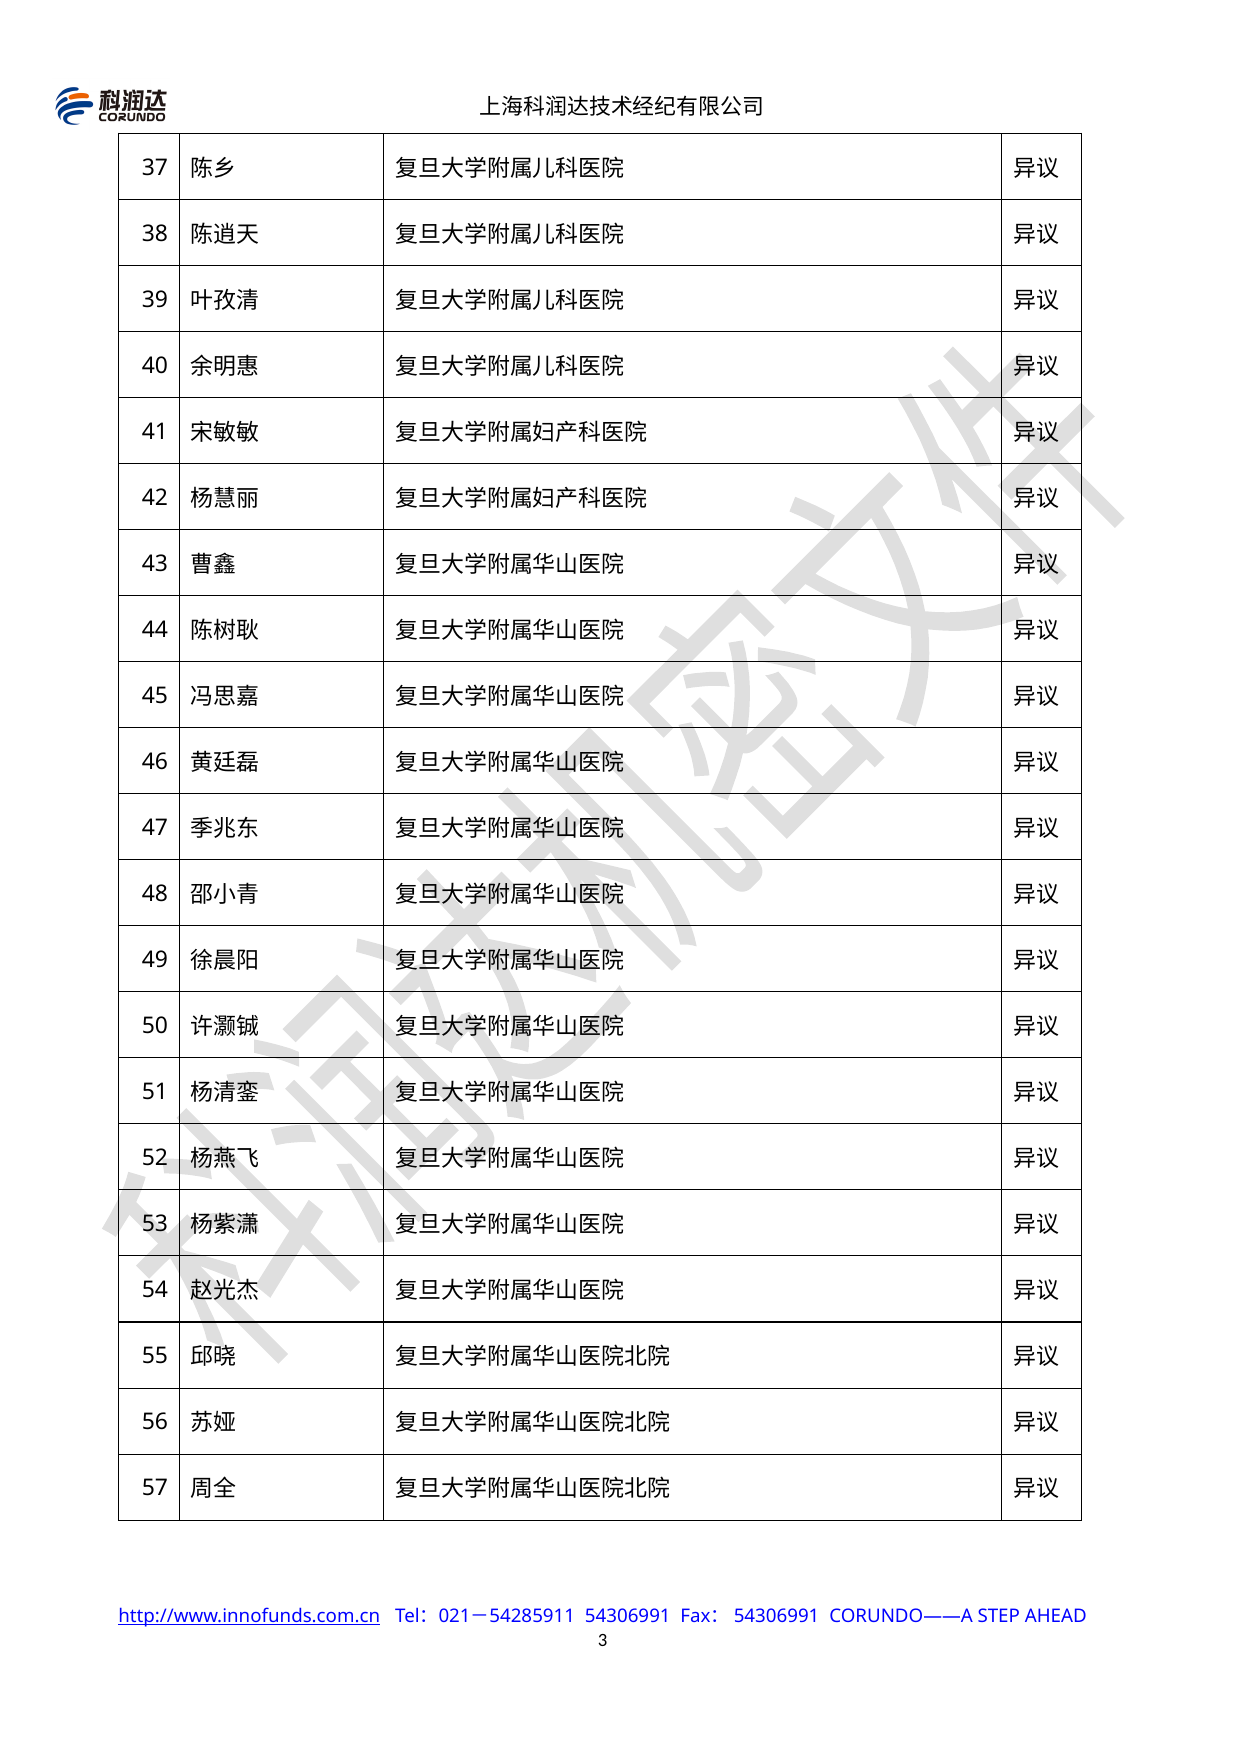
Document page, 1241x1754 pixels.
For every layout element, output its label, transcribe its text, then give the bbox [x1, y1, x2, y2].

table_cell 陈树耿 [180, 596, 383, 661]
table_cell 异议 [1002, 728, 1081, 793]
table_cell 杨清銮 [180, 1058, 383, 1123]
table_cell 55 [119, 1323, 179, 1387]
table_cell 复旦大学附属华山医院北院 [384, 1323, 1001, 1387]
table_cell 43 [119, 530, 179, 595]
table_cell 41 [119, 398, 179, 463]
table_cell 异议 [1002, 1124, 1081, 1189]
table_cell 46 [119, 728, 179, 793]
table_cell 53 [119, 1190, 179, 1255]
table_cell 黄廷磊 [180, 728, 383, 793]
table_cell 47 [119, 794, 179, 859]
table_cell 异议 [1002, 860, 1081, 925]
table_cell 复旦大学附属华山医院 [384, 1256, 1001, 1321]
table_cell 复旦大学附属华山医院 [384, 1190, 1001, 1255]
table_cell 邵小青 [180, 860, 383, 925]
table_cell 40 [119, 332, 179, 397]
table_cell 杨紫潇 [180, 1190, 383, 1255]
table_cell 50 [119, 992, 179, 1057]
table_cell 57 [119, 1455, 179, 1519]
table_cell 异议 [1002, 530, 1081, 595]
table_cell 异议 [1002, 266, 1081, 331]
table_cell 48 [119, 860, 179, 925]
table_cell 49 [119, 926, 179, 991]
table_cell 复旦大学附属华山医院 [384, 860, 1001, 925]
table_cell 39 [119, 266, 179, 331]
table_cell 复旦大学附属华山医院 [384, 1124, 1001, 1189]
table_cell 异议 [1002, 596, 1081, 661]
table_cell 冯思嘉 [180, 662, 383, 727]
table_cell 季兆东 [180, 794, 383, 859]
table_cell 复旦大学附属儿科医院 [384, 266, 1001, 331]
table_cell 复旦大学附属妇产科医院 [384, 398, 1001, 463]
table_cell 许灏铖 [180, 992, 383, 1057]
table_cell 复旦大学附属华山医院北院 [384, 1389, 1001, 1453]
table_cell 异议 [1002, 1323, 1081, 1387]
table_cell 38 [119, 200, 179, 265]
table_cell 37 [119, 134, 179, 199]
table_cell 陈逍天 [180, 200, 383, 265]
table_cell 复旦大学附属华山医院 [384, 992, 1001, 1057]
table_cell 异议 [1002, 200, 1081, 265]
table_cell 异议 [1002, 1058, 1081, 1123]
table_cell 45 [119, 662, 179, 727]
table_cell 异议 [1002, 398, 1081, 463]
table_cell 复旦大学附属儿科医院 [384, 134, 1001, 199]
picture [51, 78, 170, 132]
table_cell 异议 [1002, 1256, 1081, 1321]
table_cell 周全 [180, 1455, 383, 1519]
table_cell 复旦大学附属华山医院 [384, 596, 1001, 661]
table_cell 陈乡 [180, 134, 383, 199]
table_cell 44 [119, 596, 179, 661]
table_cell 赵光杰 [180, 1256, 383, 1321]
table_cell 51 [119, 1058, 179, 1123]
table_cell 复旦大学附属妇产科医院 [384, 464, 1001, 529]
table_cell 复旦大学附属华山医院 [384, 1058, 1001, 1123]
table_cell 异议 [1002, 662, 1081, 727]
table_cell 异议 [1002, 992, 1081, 1057]
table_cell 异议 [1002, 332, 1081, 397]
table_cell 异议 [1002, 464, 1081, 529]
table_cell 52 [119, 1124, 179, 1189]
table_cell 宋敏敏 [180, 398, 383, 463]
table_cell 复旦大学附属华山医院 [384, 728, 1001, 793]
table_cell 异议 [1002, 134, 1081, 199]
table_cell 异议 [1002, 926, 1081, 991]
table_cell 叶孜清 [180, 266, 383, 331]
table_cell 复旦大学附属华山医院 [384, 530, 1001, 595]
table_cell 曹鑫 [180, 530, 383, 595]
table_cell 复旦大学附属儿科医院 [384, 200, 1001, 265]
table_cell 异议 [1002, 1190, 1081, 1255]
table_cell 复旦大学附属华山医院 [384, 794, 1001, 859]
table_cell 54 [119, 1256, 179, 1321]
table_cell 复旦大学附属华山医院北院 [384, 1455, 1001, 1519]
table_cell 杨燕飞 [180, 1124, 383, 1189]
table_cell 复旦大学附属华山医院 [384, 662, 1001, 727]
table_cell 徐晨阳 [180, 926, 383, 991]
table_cell 42 [119, 464, 179, 529]
table_cell 异议 [1002, 1389, 1081, 1453]
table_cell 复旦大学附属儿科医院 [384, 332, 1001, 397]
table_cell 杨慧丽 [180, 464, 383, 529]
table_cell 余明惠 [180, 332, 383, 397]
table_cell 56 [119, 1389, 179, 1453]
table_cell 苏娅 [180, 1389, 383, 1453]
table_cell 异议 [1002, 1455, 1081, 1519]
table_cell 邱晓 [180, 1323, 383, 1387]
table_cell 复旦大学附属华山医院 [384, 926, 1001, 991]
table_cell 异议 [1002, 794, 1081, 859]
